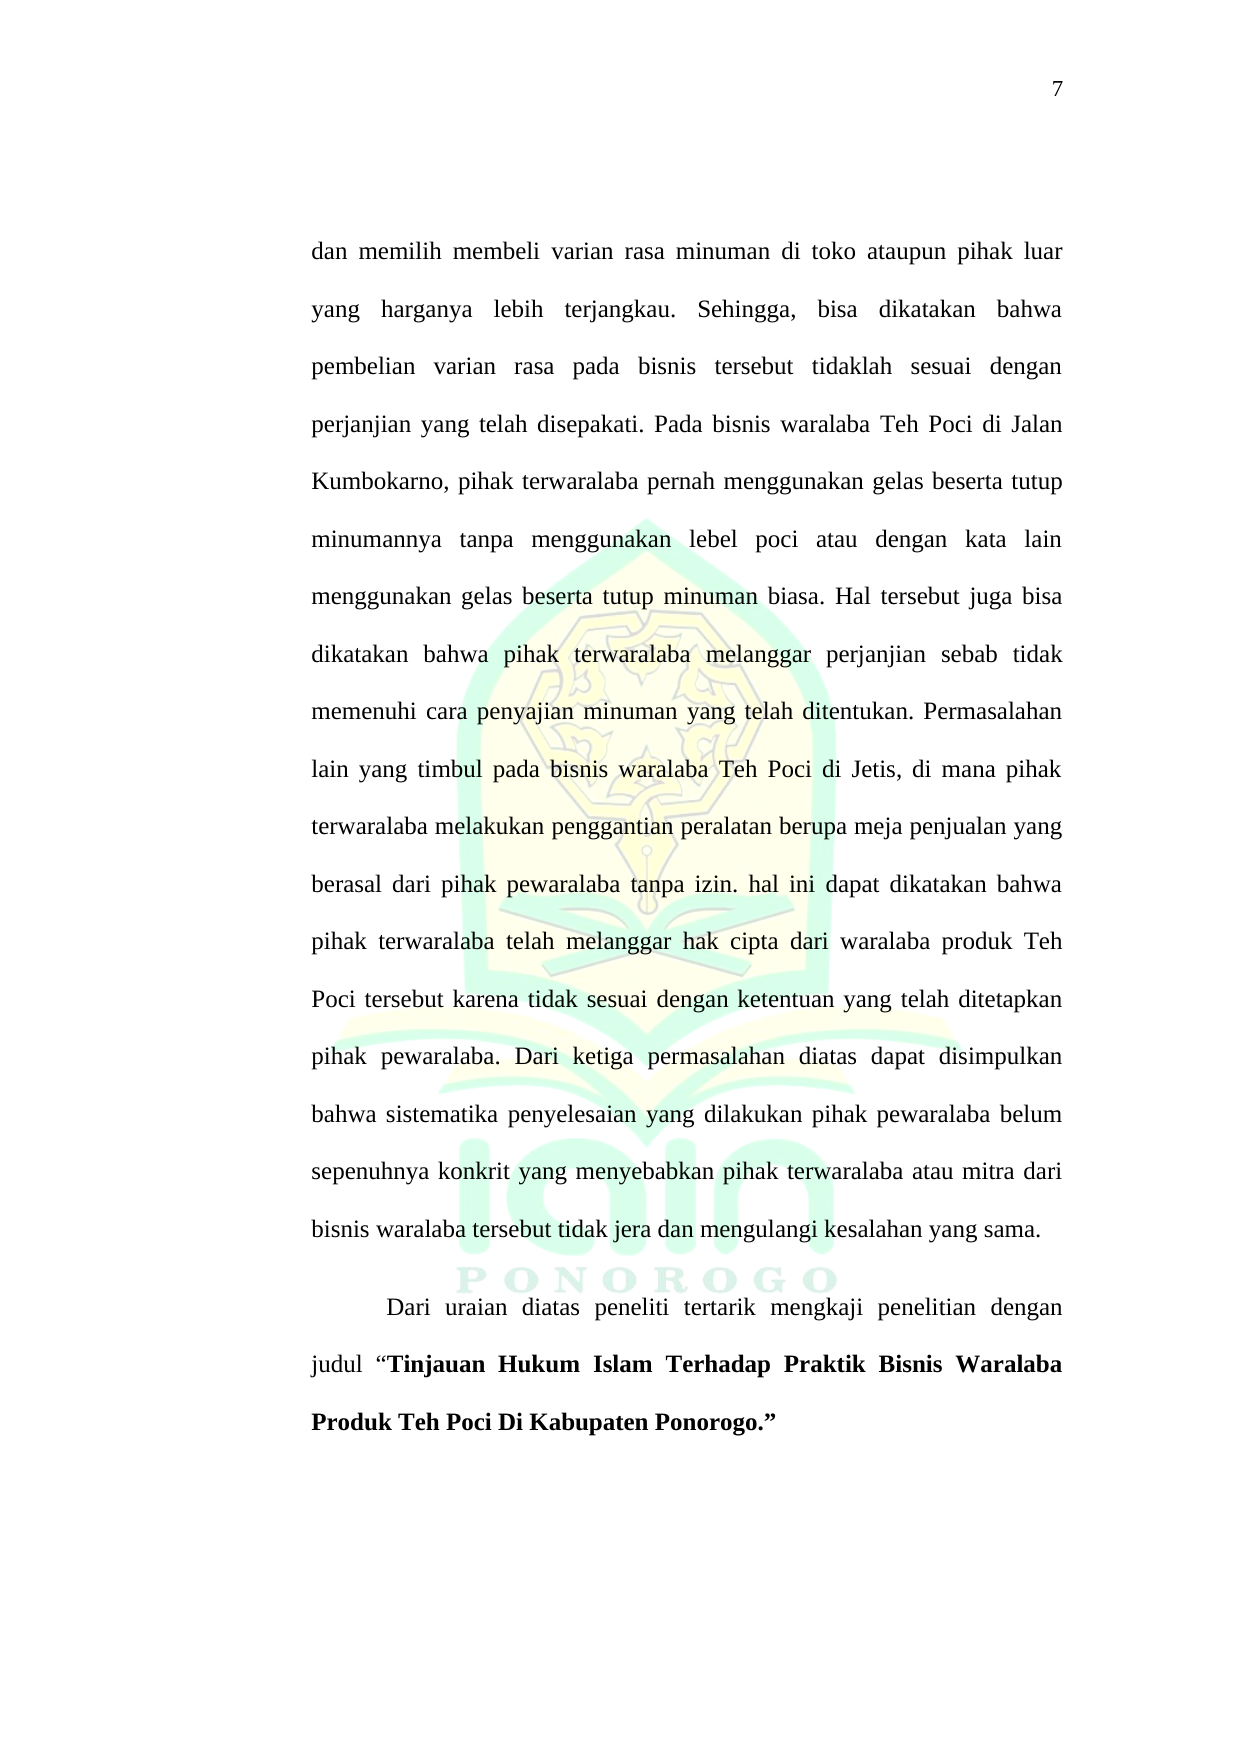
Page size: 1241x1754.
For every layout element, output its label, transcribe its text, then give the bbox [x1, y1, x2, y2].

text Dari uraian diatas peneliti tertarik mengkaji penelitian dengan judul “Tinjauan Hukum Islam Terhadap Praktik Bisnis Waralaba Produk Teh Poci Di Kabupaten Ponorogo.” [311, 1292, 1063, 1436]
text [311, 236, 1063, 1242]
